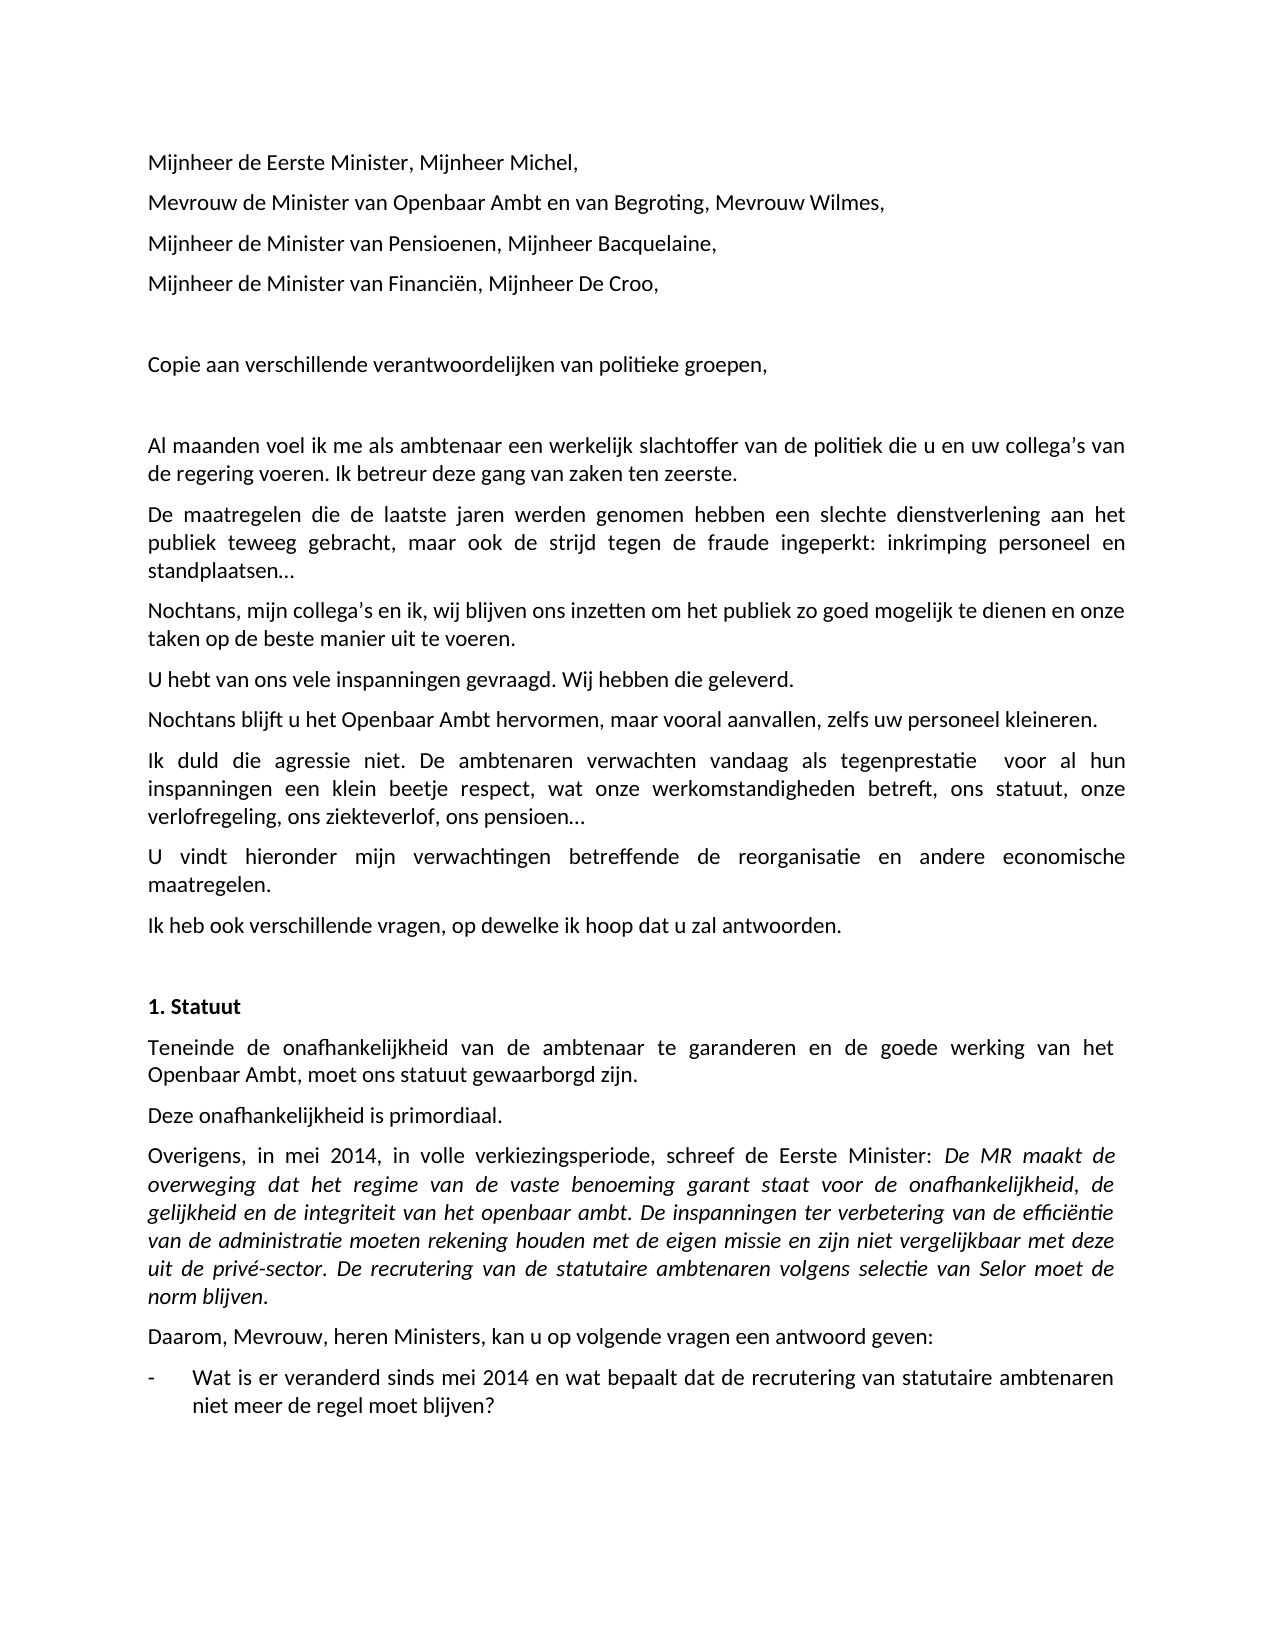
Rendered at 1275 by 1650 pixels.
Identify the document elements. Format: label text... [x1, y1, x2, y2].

text Copie aan verschillende verantwoordelijken van politieke groepen, [148, 350, 1127, 378]
text De maatregelen die de laatste jaren werden genomen hebben een slechte dienstverlening aan het publiek teweeg gebracht, maar ook de strijd tegen de fraude ingeperkt: inkrimping personeel en standplaatsen… [148, 500, 1127, 584]
text Mijnheer de Minister van Pensioenen, Mijnheer Bacquelaine, [148, 229, 1127, 257]
text Overigens, in mei 2014, in volle verkiezingsperiode, schreef de Eerste Minister: De MR maakt de overweging dat het regime van de vaste benoeming garant staat voor de onafhankelijkheid, de gelijkheid en de integriteit van het openbaar ambt. De inspanningen ter verbetering van de efficiëntie van de administratie moeten rekening houden met de eigen missie en zijn niet vergelijkbaar met deze uit de privé-sector. De recrutering van de statutaire ambtenaren volgens selectie van Selor moet de norm blijven. [148, 1142, 1116, 1310]
list Wat is er veranderd sinds mei 2014 en wat bepaalt dat de recrutering van statutaire ambtenaren niet meer de regel moet blijven? [148, 1363, 1116, 1419]
text U hebt van ons vele inspanningen gevraagd. Wij hebben die geleverd. [148, 665, 1127, 693]
text Daarom, Mevrouw, heren Ministers, kan u op volgende vragen een antwoord geven: [148, 1322, 1116, 1350]
text Deze onafhankelijkheid is primordiaal. [148, 1101, 1116, 1129]
text Mevrouw de Minister van Openbaar Ambt en van Begroting, Mevrouw Wilmes, [148, 188, 1127, 216]
text 1. Statuut [148, 992, 1116, 1020]
text Nochtans, mijn collega’s en ik, wij blijven ons inzetten om het publiek zo goed mogelijk te dienen en onze taken op de beste manier uit te voeren. [148, 596, 1127, 652]
text Teneinde de onafhankelijkheid van de ambtenaar te garanderen en de goede werking van het Openbaar Ambt, moet ons statuut gewaarborgd zijn. [148, 1033, 1116, 1089]
text Ik duld die agressie niet. De ambtenaren verwachten vandaag als tegenprestatie voor al hun inspanningen een klein beetje respect, wat onze werkomstandigheden betreft, ons statuut, onze verlofregeling, ons ziekteverlof, ons pensioen… [148, 746, 1127, 830]
text Nochtans blijft u het Openbaar Ambt hervormen, maar vooral aanvallen, zelfs uw personeel kleineren. [148, 705, 1127, 733]
text U vindt hieronder mijn verwachtingen betreffende de reorganisatie en andere economische maatregelen. [148, 842, 1127, 898]
text Ik heb ook verschillende vragen, op dewelke ik hoop dat u zal antwoorden. [148, 911, 1127, 939]
text Mijnheer de Minister van Financiën, Mijnheer De Croo, [148, 269, 1127, 297]
text Mijnheer de Eerste Minister, Mijnheer Michel, [148, 148, 1127, 176]
text Al maanden voel ik me als ambtenaar een werkelijk slachtoffer van de politiek die u en uw collega’s van de regering voeren. Ik betreur deze gang van zaken ten zeerste. [148, 431, 1127, 487]
